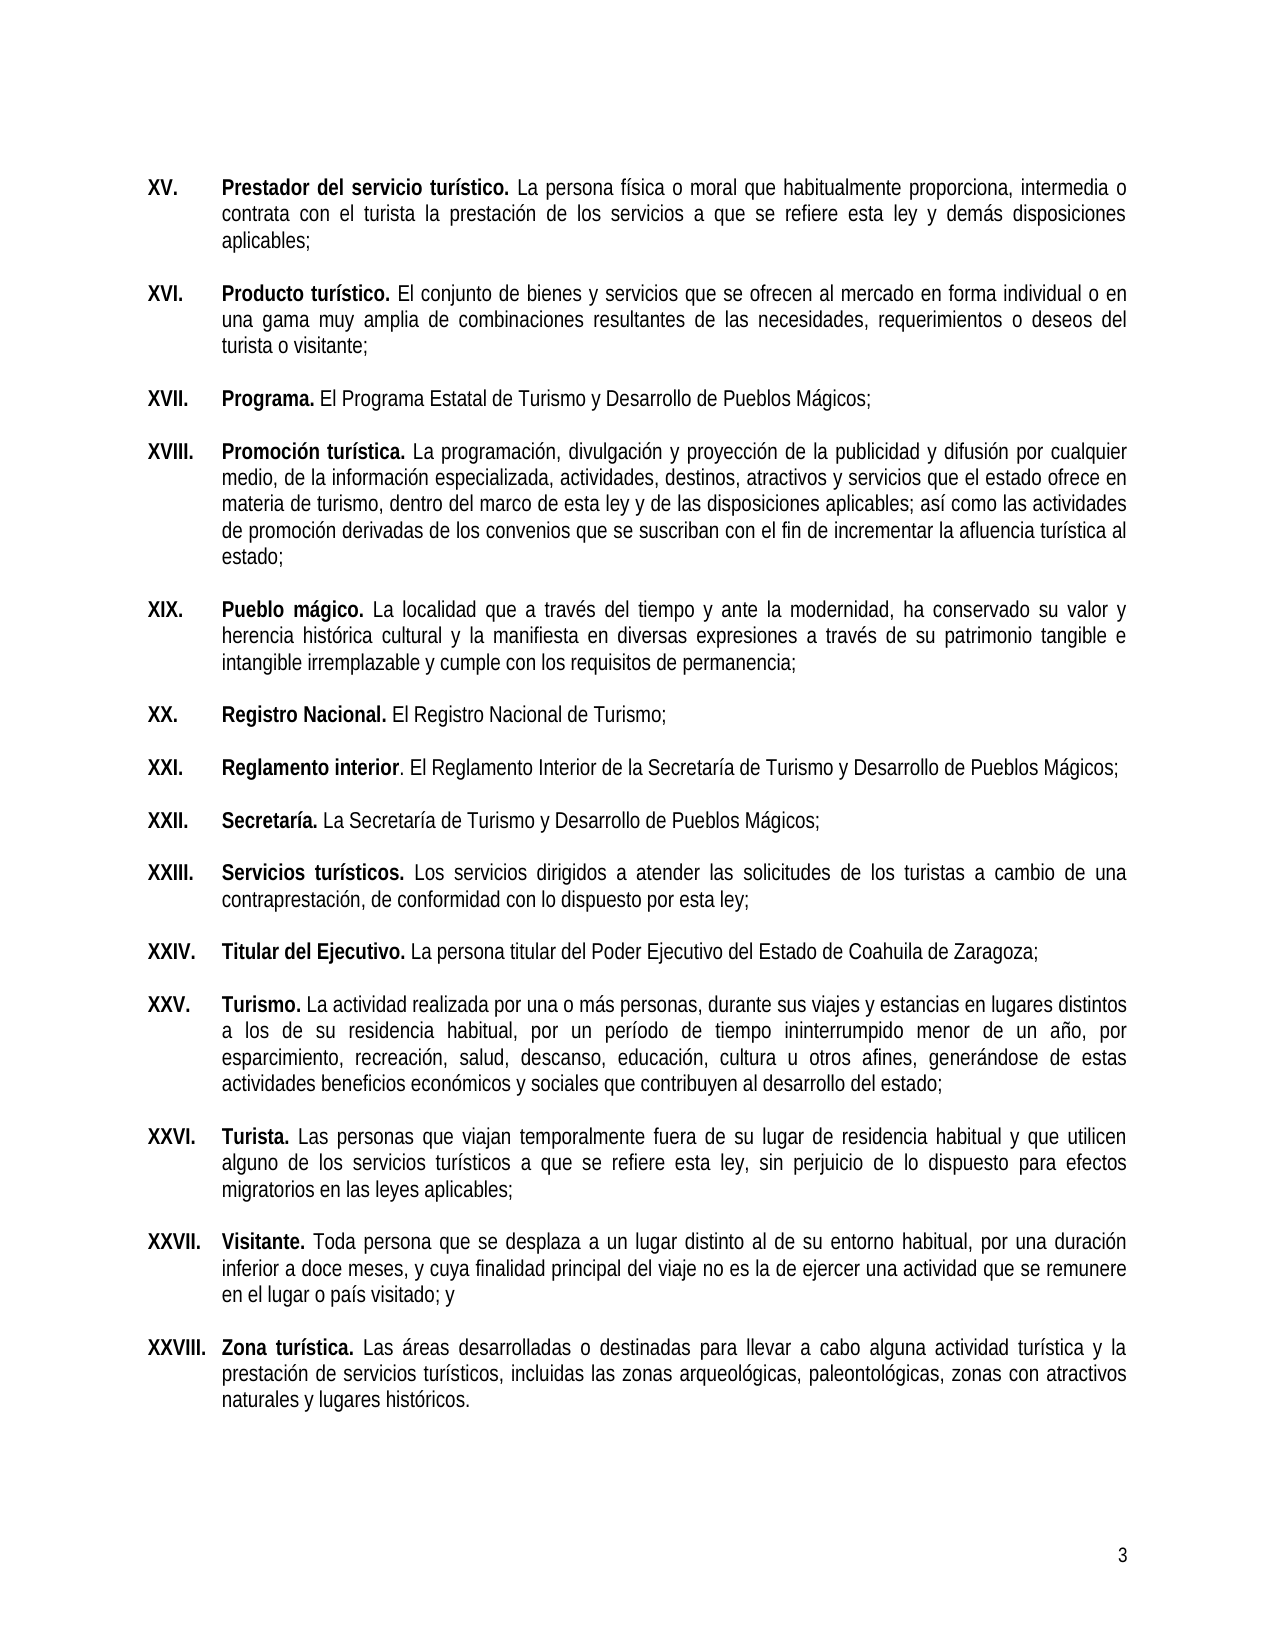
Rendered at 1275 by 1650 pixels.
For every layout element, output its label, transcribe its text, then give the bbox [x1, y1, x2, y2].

list Turismo. La actividad realizada por una o más personas, durante sus viajes y estancias en lugares distintos a los de su residencia habitual, por un período de tiempo ininterrumpido menor de un año, por esparcimiento, recreación, salud, descanso, educación, cultura u otros afines, generándose de estas actividades beneficios económicos y sociales que contribuyen al desarrollo del estado; [148, 991, 1127, 1096]
list Promoción turística. La programación, divulgación y proyección de la publicidad y difusión por cualquier medio, de la información especializada, actividades, destinos, atractivos y servicios que el estado ofrece en materia de turismo, dentro del marco de esta ley y de las disposiciones aplicables; así como las actividades de promoción derivadas de los convenios que se suscriban con el fin de incrementar la afluencia turística al estado; [148, 438, 1127, 569]
list Turista. Las personas que viajan temporalmente fuera de su lugar de residencia habitual y que utilicen alguno de los servicios turísticos a que se refiere esta ley, sin perjuicio de lo dispuesto para efectos migratorios en las leyes aplicables; [148, 1123, 1127, 1202]
list Prestador del servicio turístico. La persona física o moral que habitualmente proporciona, intermedia o contrata con el turista la prestación de los servicios a que se refiere esta ley y demás disposiciones aplicables; [148, 174, 1127, 253]
list Secretaría. La Secretaría de Turismo y Desarrollo de Pueblos Mágicos; [148, 807, 1127, 833]
list Producto turístico. El conjunto de bienes y servicios que se ofrecen al mercado en forma individual o en una gama muy amplia de combinaciones resultantes de las necesidades, requerimientos o deseos del turista o visitante; [148, 279, 1127, 358]
list Zona turística. Las áreas desarrolladas o destinadas para llevar a cabo alguna actividad turística y la prestación de servicios turísticos, incluidas las zonas arqueológicas, paleontológicas, zonas con atractivos naturales y lugares históricos. [148, 1334, 1127, 1413]
list Visitante. Toda persona que se desplaza a un lugar distinto al de su entorno habitual, por una duración inferior a doce meses, y cuya finalidad principal del viaje no es la de ejercer una actividad que se remunere en el lugar o país visitado; y [148, 1228, 1127, 1307]
list Programa. El Programa Estatal de Turismo y Desarrollo de Pueblos Mágicos; [148, 385, 1127, 411]
list Reglamento interior. El Reglamento Interior de la Secretaría de Turismo y Desarrollo de Pueblos Mágicos; [148, 754, 1127, 780]
list Registro Nacional. El Registro Nacional de Turismo; [148, 701, 1127, 727]
list Titular del Ejecutivo. La persona titular del Poder Ejecutivo del Estado de Coahuila de Zaragoza; [148, 938, 1127, 965]
list Pueblo mágico. La localidad que a través del tiempo y ante la modernidad, ha conservado su valor y herencia histórica cultural y la manifiesta en diversas expresiones a través de su patrimonio tangible e intangible irremplazable y cumple con los requisitos de permanencia; [148, 596, 1127, 675]
list Servicios turísticos. Los servicios dirigidos a atender las solicitudes de los turistas a cambio de una contraprestación, de conformidad con lo dispuesto por esta ley; [148, 859, 1127, 912]
